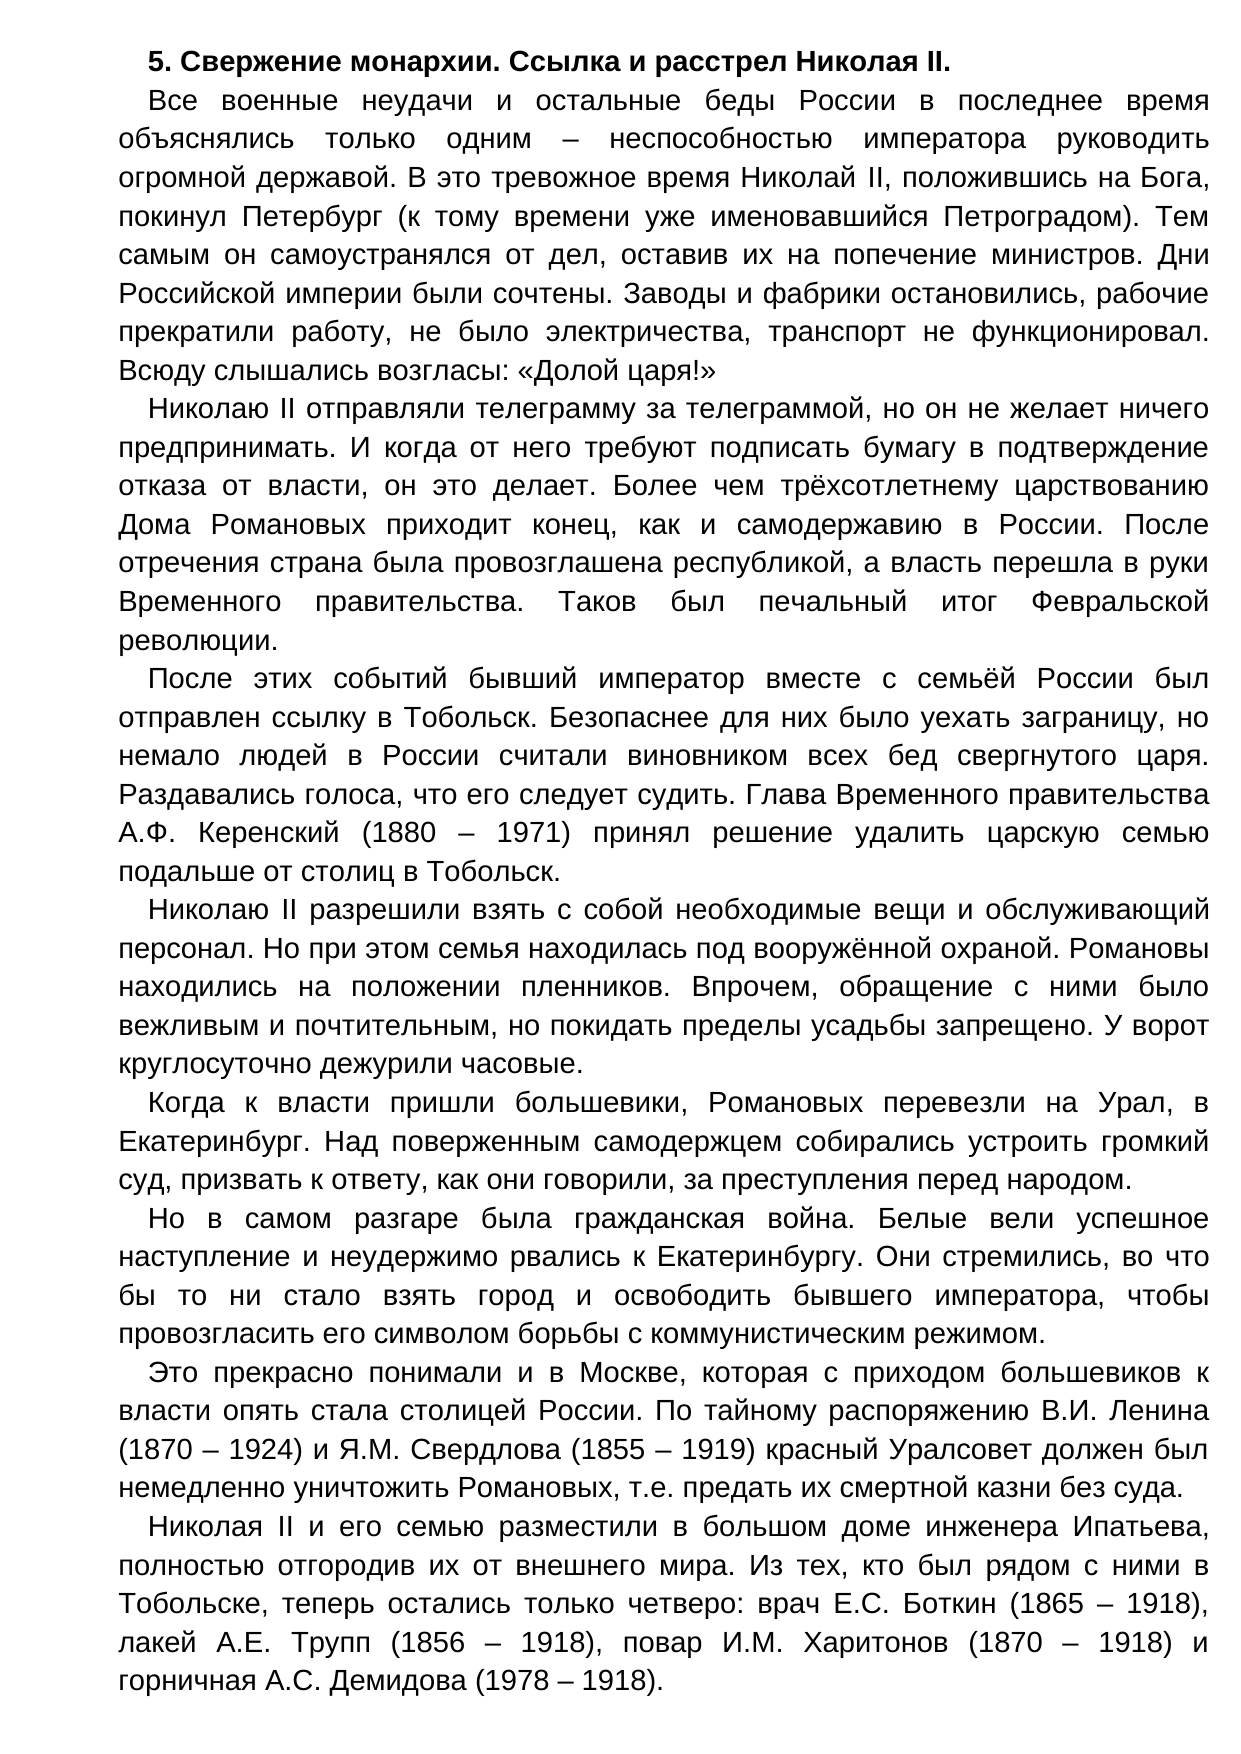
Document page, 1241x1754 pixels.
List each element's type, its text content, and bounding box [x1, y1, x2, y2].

text Это прекрасно понимали и в Москве, которая с приходом большевиков к власти опять стала столицей России. По тайному распоряжению В.И. Ленина (1870 – 1924) и Я.М. Свердлова (1855 – 1919) красный Уралсовет должен был немедленно уничтожить Романовых, т.е. предать их смертной казни без суда. [118, 1355, 1211, 1504]
text Но в самом разгаре была гражданская война. Белые вели успешное наступление и неудержимо рвались к Екатеринбургу. Они стремились, во что бы то ни стало взять город и освободить бывшего императора, чтобы провозгласить его символом борьбы с коммунистическим режимом. [118, 1201, 1211, 1350]
text Николаю II отправляли телеграмму за телеграммой, но он не желает ничего предпринимать. И когда от него требуют подписать бумагу в подтверждение отказа от власти, он это делает. Более чем трёхсотлетнему царствованию Дома Романовых приходит конец, как и самодержавию в России. После отречения страна была провозглашена республикой, а власть перешла в руки Временного правительства. Таков был печальный итог Февральской революции. [118, 391, 1211, 656]
text Все военные неудачи и остальные беды России в последнее время объяснялись только одним – неспособностью императора руководить огромной державой. В это тревожное время Николай II, положившись на Бога, покинул Петербург (к тому времени уже именовавшийся Петроградом). Тем самым он самоустранялся от дел, оставив их на попечение министров. Дни Российской империи были сочтены. Заводы и фабрики остановились, рабочие прекратили работу, не было электричества, транспорт не функционировал. Всюду слышались возгласы: «Долой царя!» [118, 83, 1211, 386]
text 5. Свержение монархии. Ссылка и расстрел Николая II. [118, 44, 1211, 78]
text Николая II и его семью разместили в большом доме инженера Ипатьева, полностью отгородив их от внешнего мира. Из тех, кто был рядом с ними в Тобольске, теперь остались только четверо: врач Е.С. Боткин (1865 – 1918), лакей А.Е. Трупп (1856 – 1918), повар И.М. Харитонов (1870 – 1918) и горничная А.С. Демидова (1978 – 1918). [118, 1509, 1211, 1697]
text Николаю II разрешили взять с собой необходимые вещи и обслуживающий персонал. Но при этом семья находилась под вооружённой охраной. Романовы находились на положении пленников. Впрочем, обращение с ними было вежливым и почтительным, но покидать пределы усадьбы запрещено. У ворот круглосуточно дежурили часовые. [118, 892, 1211, 1080]
text Когда к власти пришли большевики, Романовых перевезли на Урал, в Екатеринбург. Над поверженным самодержцем собирались устроить громкий суд, призвать к ответу, как они говорили, за преступления перед народом. [118, 1085, 1211, 1196]
text После этих событий бывший император вместе с семьёй России был отправлен ссылку в Тобольск. Безопаснее для них было уехать заграницу, но немало людей в России считали виновником всех бед свергнутого царя. Раздавались голоса, что его следует судить. Глава Временного правительства А.Ф. Керенский (1880 – 1971) принял решение удалить царскую семью подальше от столиц в Тобольск. [118, 661, 1211, 887]
